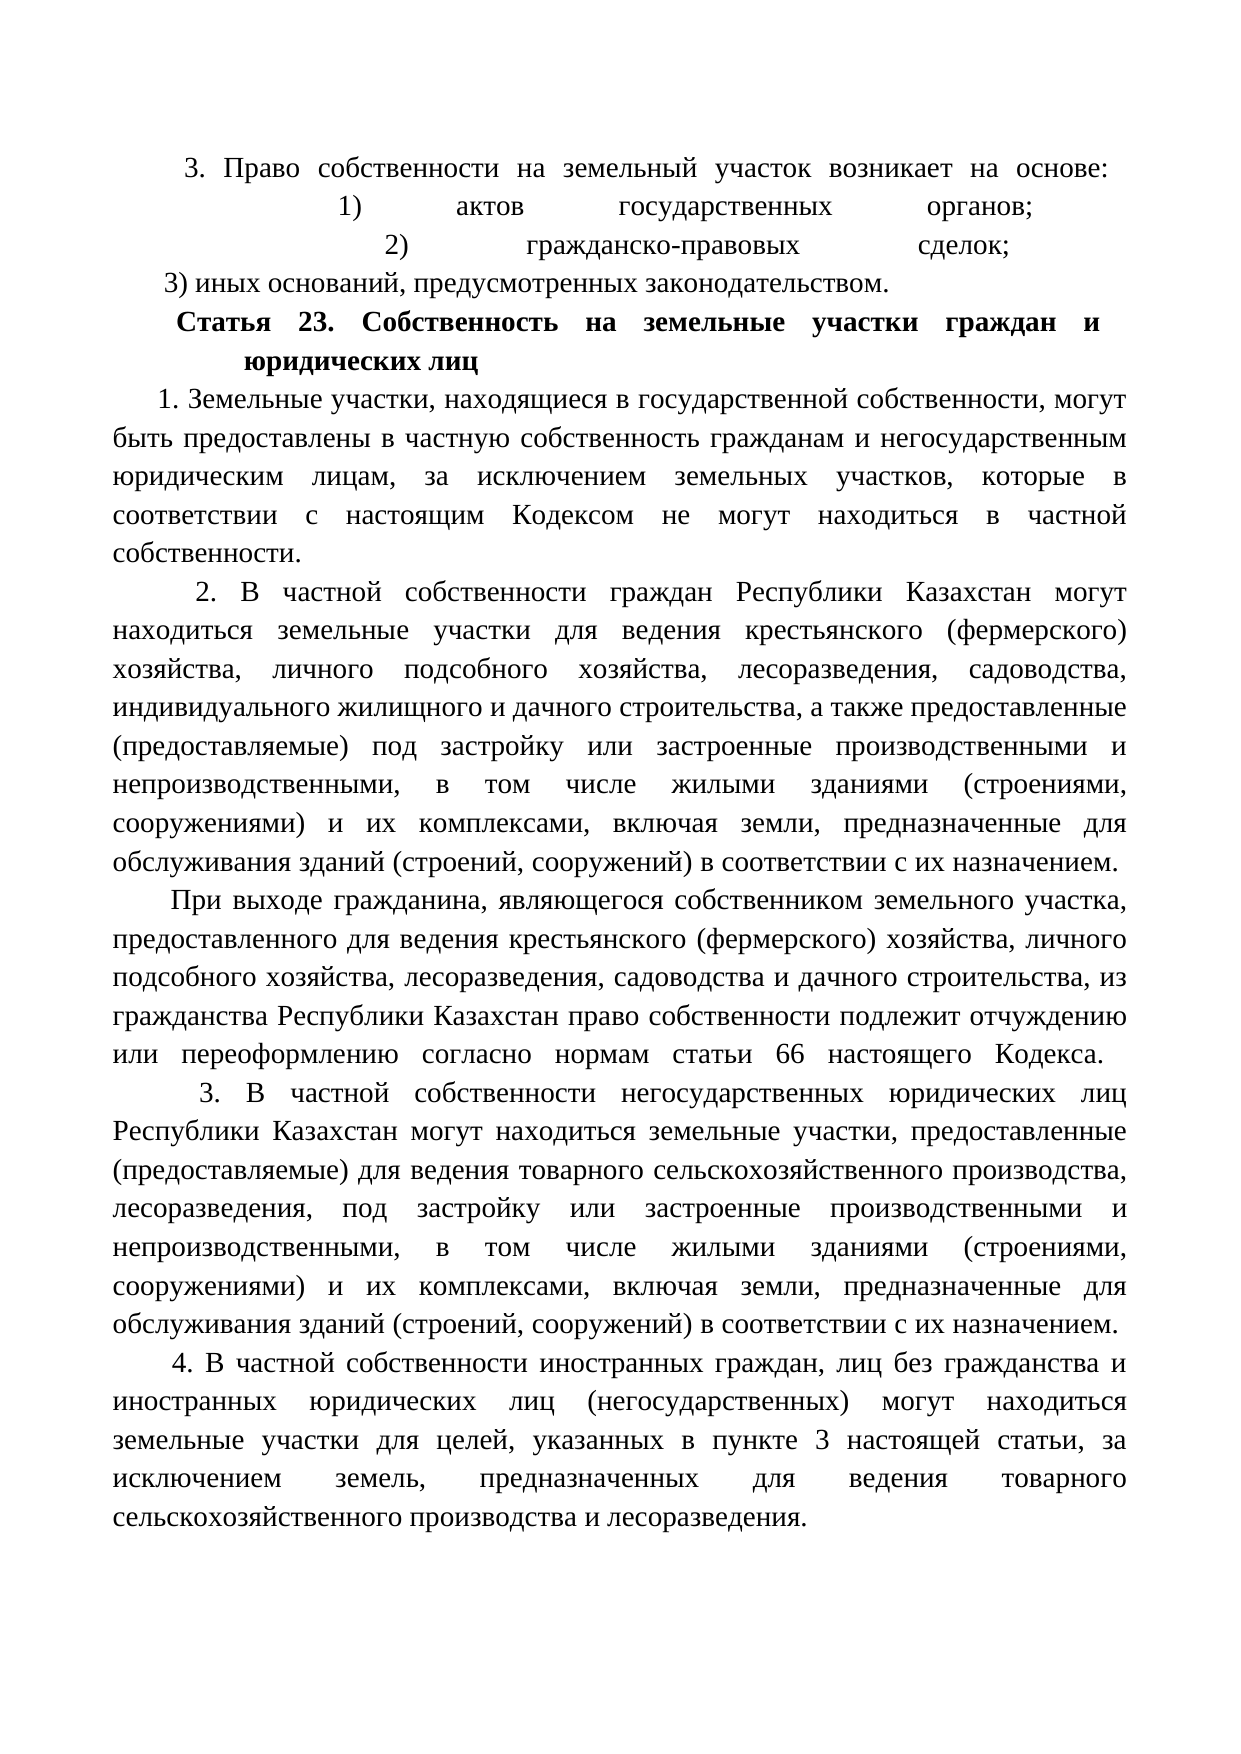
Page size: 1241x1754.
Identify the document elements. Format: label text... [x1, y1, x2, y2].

text Статья 23. Собственность на земельные участки граждан и юридических лиц [112, 304, 1128, 376]
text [112, 150, 1128, 299]
text 1. Земельные участки, находящиеся в государственной собственности, могут быть предоставлены в частную собственность гражданам и негосударственным юридическим лицам, за исключением земельных участков, которые в соответствии с настоящим Кодексом не могут находиться в частной собственности. 2. В частной собственности граждан Республики Казахстан могут находиться земельные участки для ведения крестьянского (фермерского) хозяйства, личного подсобного хозяйства, лесоразведения, садоводства, индивидуального жилищного и дачного строительства, а также предоставленные (предоставляемые) под застройку или застроенные производственными и непроизводственными, в том числе жилыми зданиями (строениями, сооружениями) и их комплексами, включая земли, предназначенные для обслуживания зданий (строений, сооружений) в соответствии с их назначением. При выходе гражданина, являющегося собственником земельного участка, предоставленного для ведения крестьянского (фермерского) хозяйства, личного подсобного хозяйства, лесоразведения, садоводства и дачного строительства, из гражданства Республики Казахстан право собственности подлежит отчуждению или переоформлению согласно нормам статьи 66 настоящего Кодекса. 3. В частной собственности негосударственных юридических лиц Республики Казахстан могут находиться земельные участки, предоставленные (предоставляемые) для ведения товарного сельскохозяйственного производства, лесоразведения, под застройку или застроенные производственными и непроизводственными, в том числе жилыми зданиями (строениями, сооружениями) и их комплексами, включая земли, предназначенные для обслуживания зданий (строений, сооружений) в соответствии с их назначением. 4. В частной собственности иностранных граждан, лиц без гражданства и иностранных юридических лиц (негосударственных) могут находиться земельные участки для целей, указанных в пункте 3 настоящей статьи, за исключением земель, предназначенных для ведения товарного сельскохозяйственного производства и лесоразведения. [112, 381, 1128, 1532]
